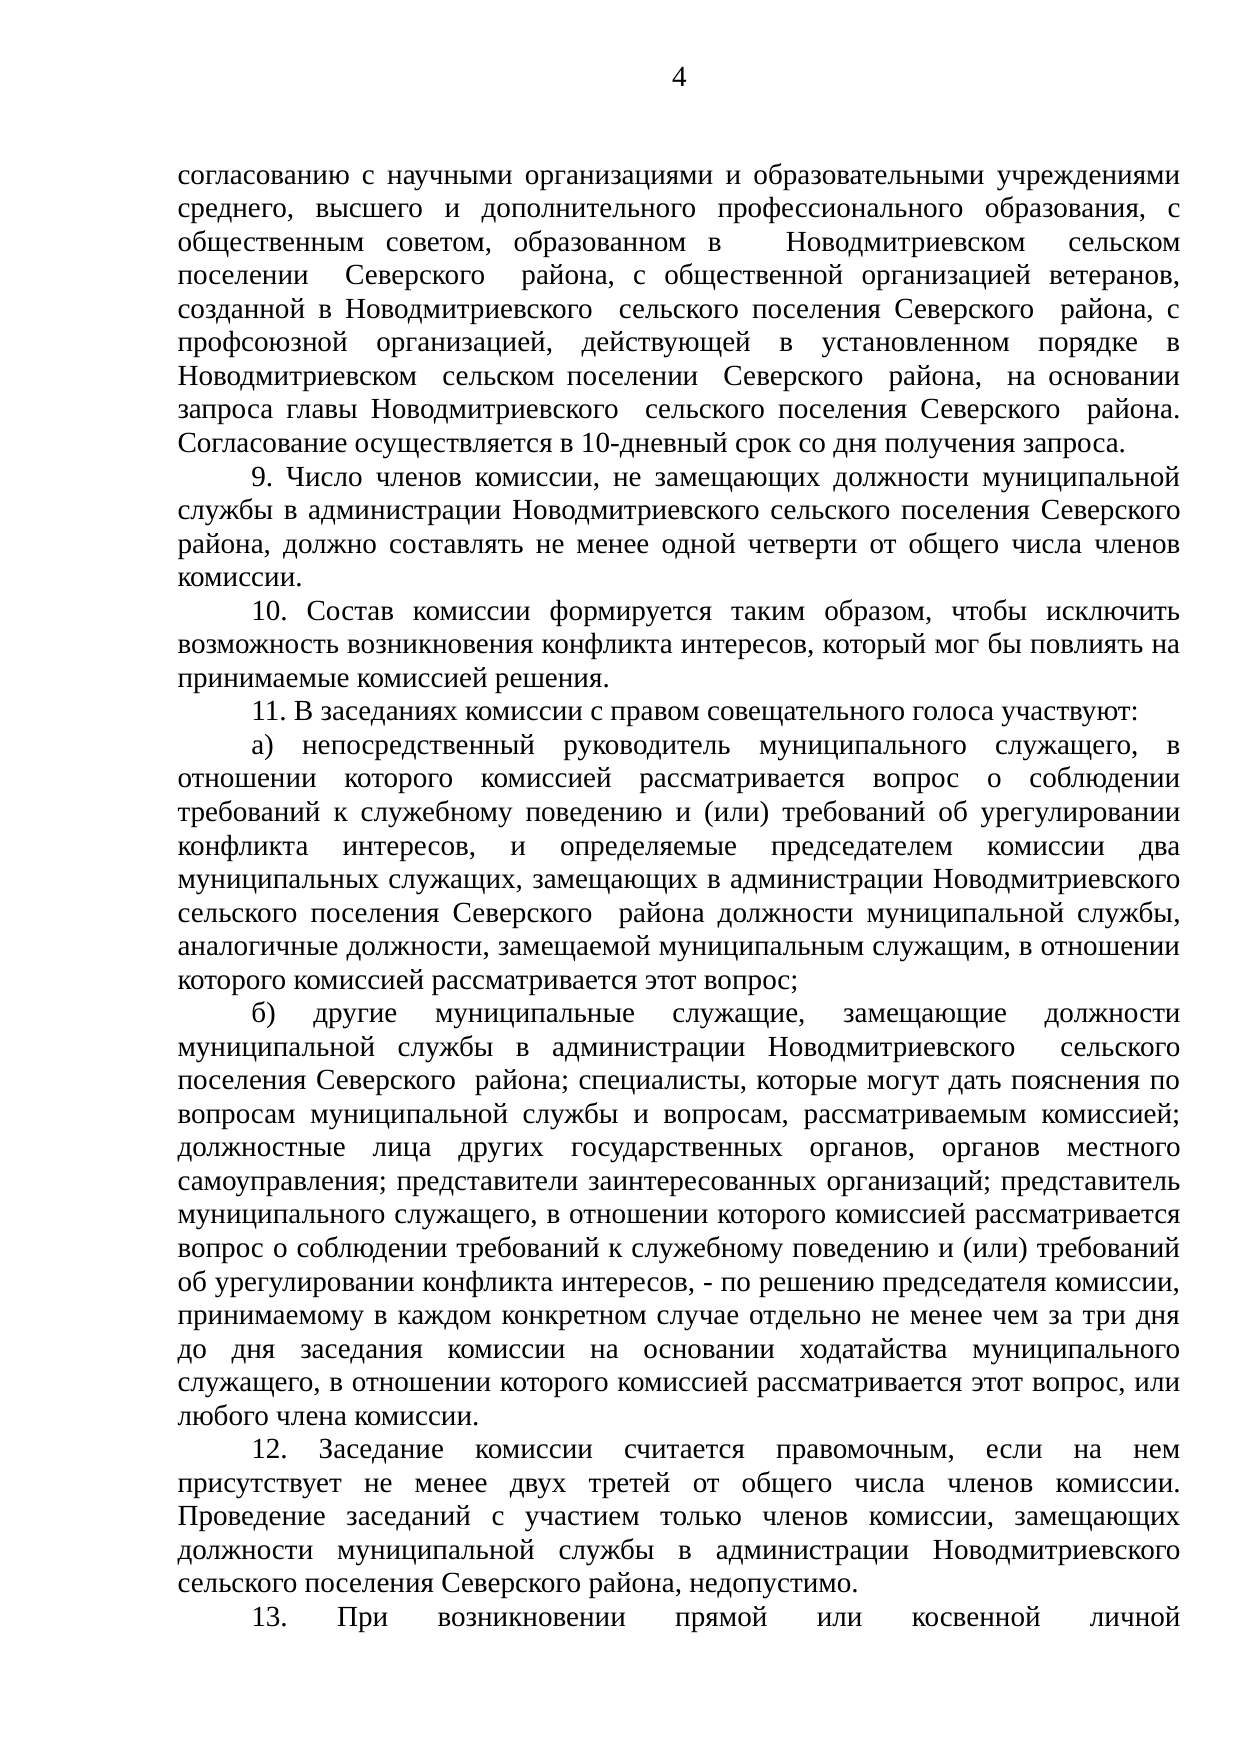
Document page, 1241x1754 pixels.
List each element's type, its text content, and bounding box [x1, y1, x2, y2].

text 12. Заседание комиссии считается правомочным, если на нем присутствует не менее двух третей от общего числа членов комиссии. Проведение заседаний с участием только членов комиссии, замещающих должности муниципальной службы в администрации Новодмитриевского сельского поселения Северского района, недопустимо. [177, 1431, 1181, 1599]
text б) другие муниципальные служащие, замещающие должности муниципальной службы в администрации Новодмитриевского сельского поселения Северского района; специалисты, которые могут дать пояснения по вопросам муниципальной службы и вопросам, рассматриваемым комиссией; должностные лица других государственных органов, органов местного самоуправления; представители заинтересованных организаций; представитель муниципального служащего, в отношении которого комиссией рассматривается вопрос о соблюдении требований к служебному поведению и (или) требований об урегулировании конфликта интересов, - по решению председателя комиссии, принимаемому в каждом конкретном случае отдельно не менее чем за три дня до дня заседания комиссии на основании ходатайства муниципального служащего, в отношении которого комиссией рассматривается этот вопрос, или любого члена комиссии. [177, 995, 1181, 1431]
text 9. Число членов комиссии, не замещающих должности муниципальной службы в администрации Новодмитриевского сельского поселения Северского района, должно составлять не менее одной четверти от общего числа членов комиссии. [177, 459, 1181, 593]
text а) непосредственный руководитель муниципального служащего, в отношении которого комиссией рассматривается вопрос о соблюдении требований к служебному поведению и (или) требований об урегулировании конфликта интересов, и определяемые председателем комиссии два муниципальных служащих, замещающих в администрации Новодмитриевского сельского поселения Северского района должности муниципальной службы, аналогичные должности, замещаемой муниципальным служащим, в отношении которого комиссией рассматривается этот вопрос; [177, 727, 1181, 995]
text 11. В заседаниях комиссии с правом совещательного голоса участвуют: [177, 693, 1181, 727]
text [177, 1599, 1181, 1633]
text 10. Состав комиссии формируется таким образом, чтобы исключить возможность возникновения конфликта интересов, который мог бы повлиять на принимаемые комиссией решения. [177, 593, 1181, 693]
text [177, 157, 1181, 459]
